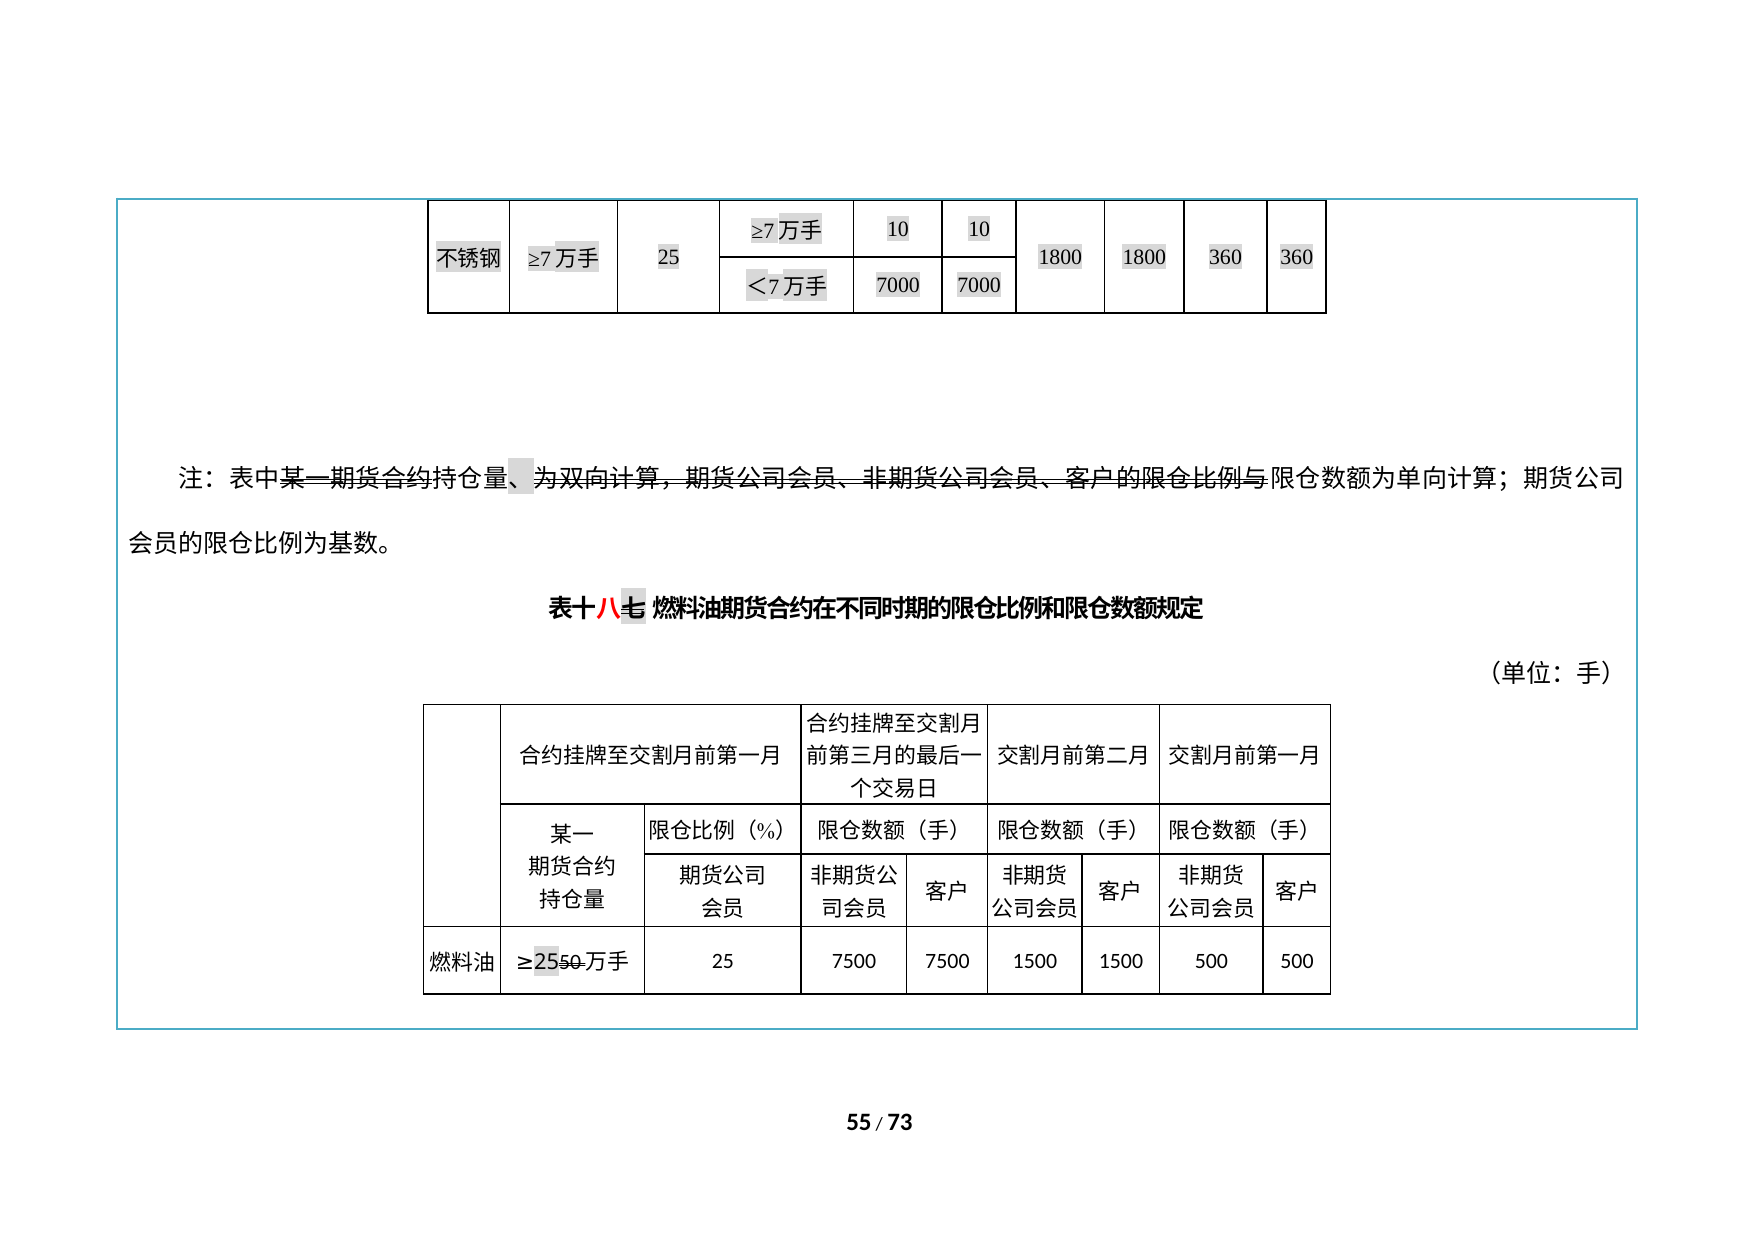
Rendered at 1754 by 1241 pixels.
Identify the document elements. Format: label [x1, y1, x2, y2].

table_cell [118, 200, 1636, 1027]
